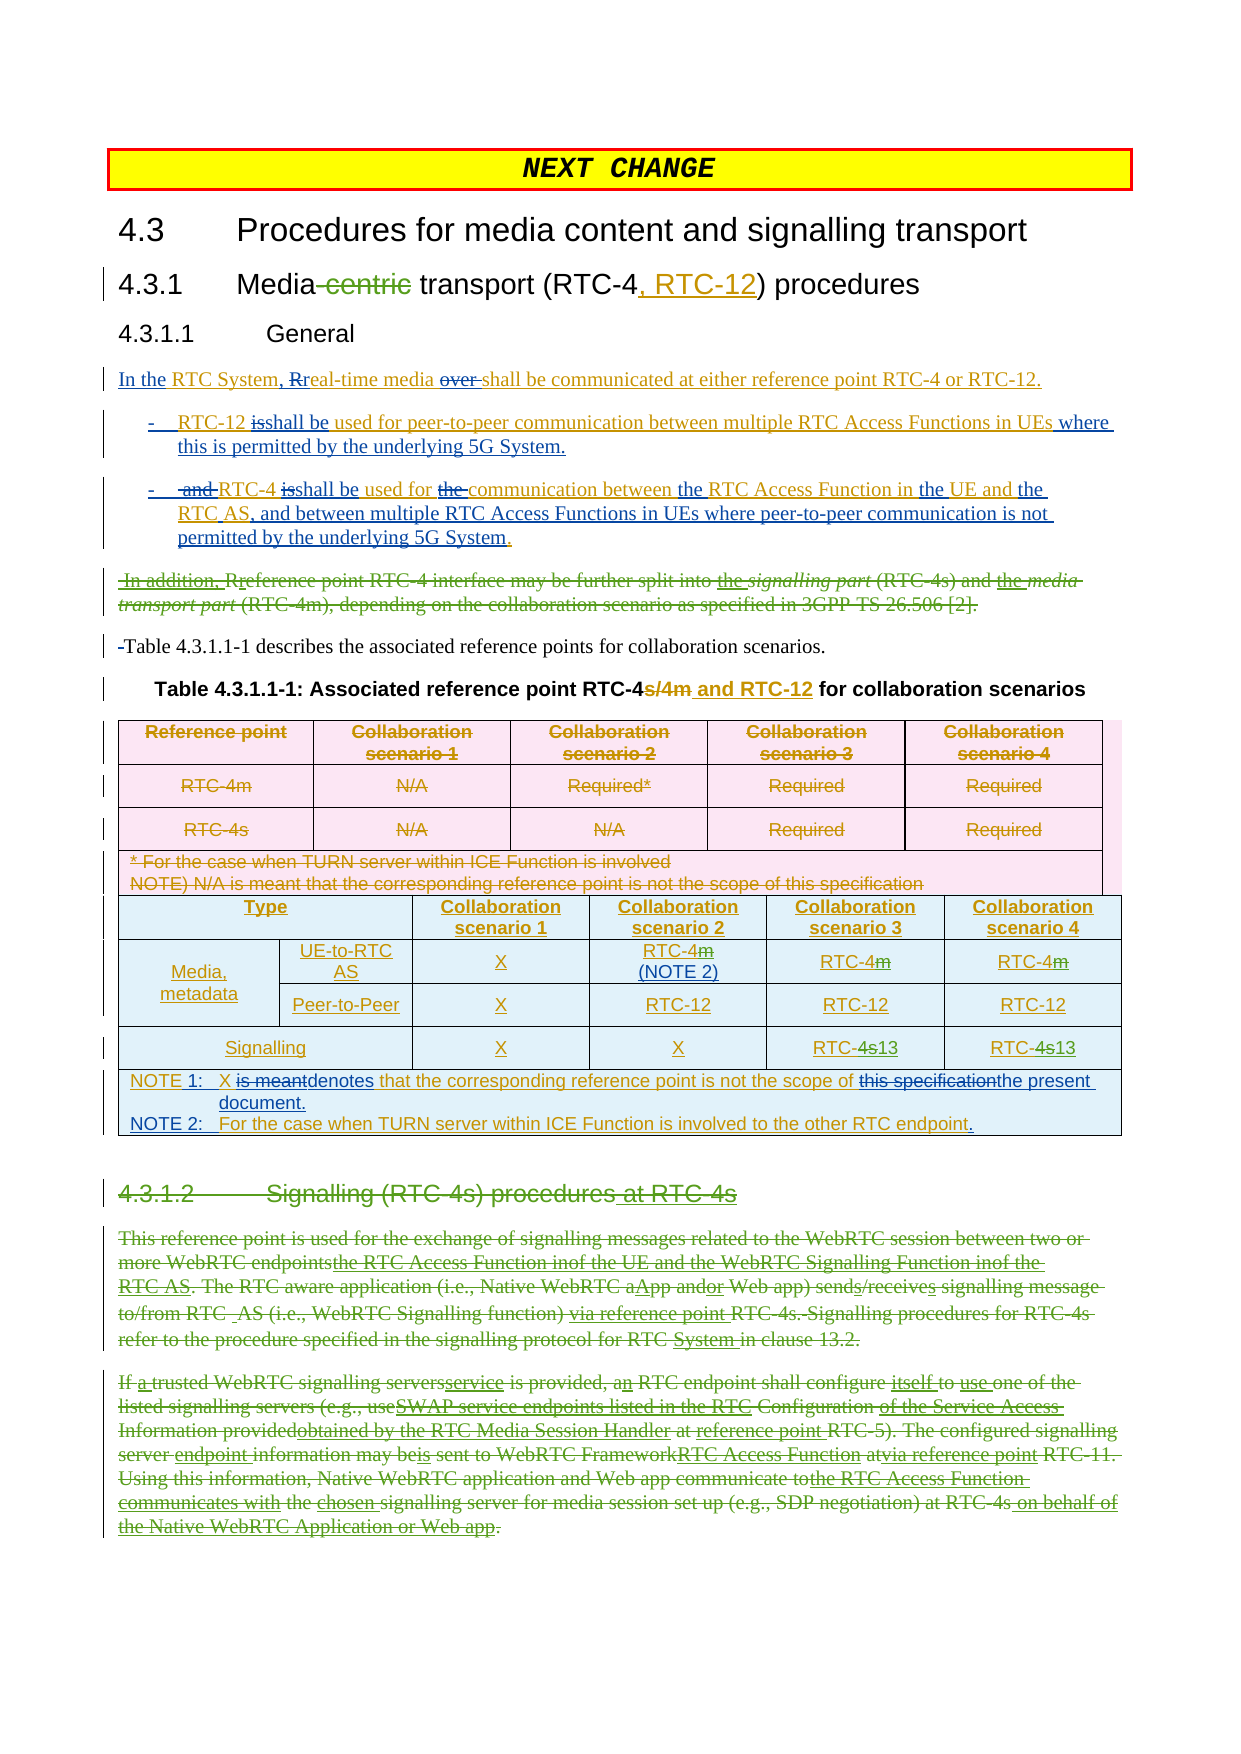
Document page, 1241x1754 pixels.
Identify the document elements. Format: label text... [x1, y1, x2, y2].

subtitle 4.3.1 Media transport (RTC-4) procedures [118, 267, 1122, 301]
text Next change [110, 151, 1130, 188]
subtitle 4.3 Procedures for media content and signalling transport [118, 210, 1122, 248]
subtitle 4.3.1.1 General [118, 319, 1122, 348]
text Table 4.3.1.1-1 describes the associated reference points for collaboration scenarios. [118, 634, 1122, 658]
text Table 4.3.1.1-1: Associated reference point RTC-4 for collaboration scenarios [118, 677, 1122, 701]
